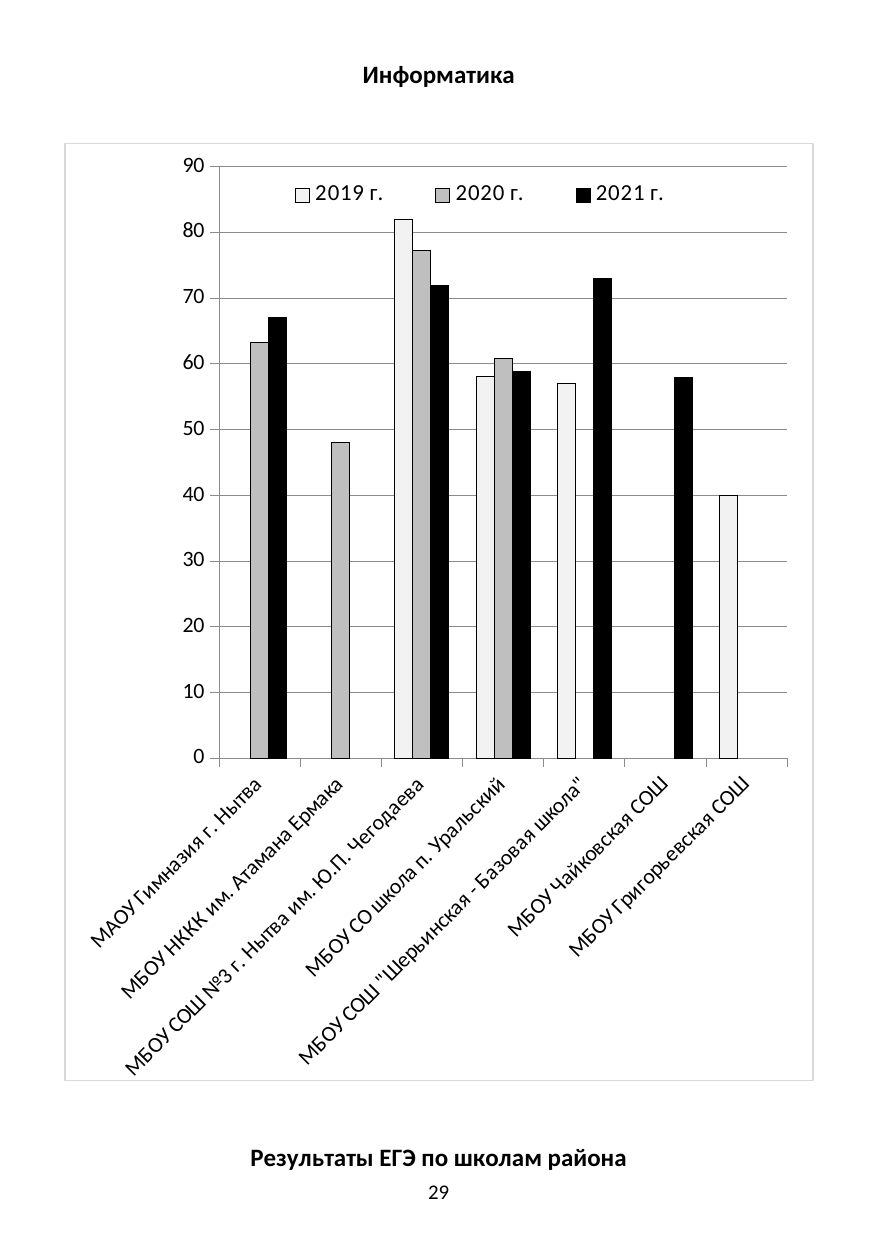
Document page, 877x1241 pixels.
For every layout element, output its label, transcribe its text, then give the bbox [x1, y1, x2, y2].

text Результаты ЕГЭ по школам района [59, 1142, 818, 1172]
text Информатика [59, 59, 818, 89]
